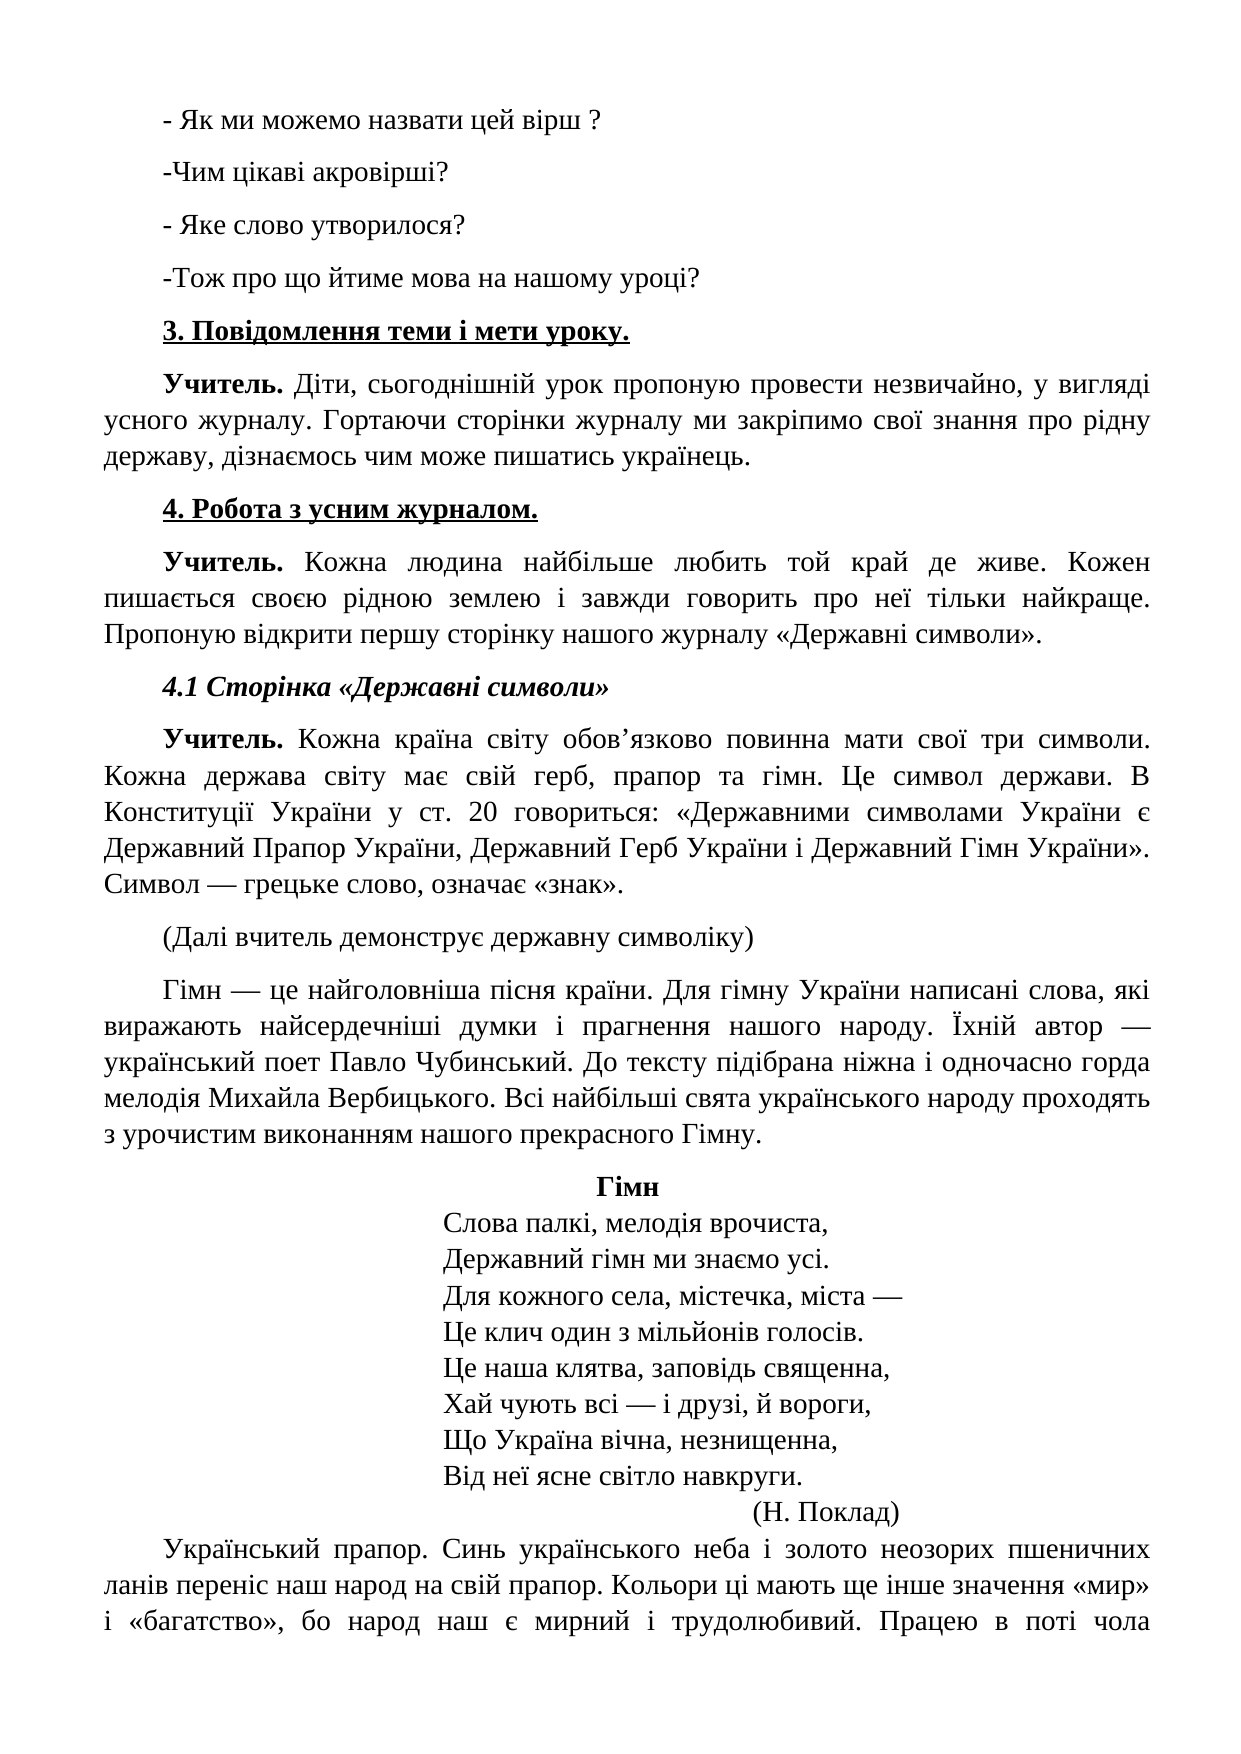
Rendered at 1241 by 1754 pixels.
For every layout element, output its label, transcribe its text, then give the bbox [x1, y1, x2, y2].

text Гімн — це найголовніша пісня країни. Для гімну України написані слова, які виражають найсердечніші думки і прагнення нашого народу. Їхній автор — український поет Павло Чубинський. До тексту підібрана ніжна і одночасно горда мелодія Михайла Вербицького. Всі найбільші свята українського народу проходять з урочистим виконанням нашого прекрасного Гімну. [103, 972, 1152, 1150]
text 4. Робота з усним журналом. [103, 491, 1152, 524]
text (Н. Поклад) [679, 1494, 1152, 1528]
text Державний гімн ми знаємо усі. [384, 1242, 1152, 1275]
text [103, 1531, 1152, 1637]
text -Тож про що йтиме мова на нашому уроці? [103, 260, 1152, 294]
text Це клич один з мільйонів голосів. [384, 1314, 1152, 1347]
text Слова палкі, мелодія врочиста, [384, 1205, 1152, 1239]
text Учитель. Діти, сьогоднішній урок пропоную провести незвичайно, у вигляді усного журналу. Гортаючи сторінки журналу ми закріпимо свої знання про рідну державу, дізнаємось чим може пишатись українець. [103, 366, 1152, 472]
text 4.1 Сторінка «Державні символи» [103, 669, 1152, 702]
text Для кожного села, містечка, міста — [384, 1278, 1152, 1311]
text Хай чують всі — і друзі, й вороги, [384, 1386, 1152, 1420]
text 3. Повідомлення теми і мети уроку. [103, 313, 1152, 347]
text Учитель. Кожна країна світу обов’язково повинна мати свої три символи. Кожна держава світу має свій герб, прапор та гімн. Це символ держави. В Конституції України у ст. 20 говориться: «Державними символами України є Державний Прапор України, Державний Герб України і Державний Гімн України». Символ — грецьке слово, означає «знак». [103, 722, 1152, 900]
text -Чим цікаві акровірші? [103, 154, 1152, 188]
text Що Україна вічна, незнищенна, [384, 1422, 1152, 1456]
text (Далі вчитель демонструє державну символіку) [103, 919, 1152, 953]
text - Яке слово утворилося? [103, 207, 1152, 241]
text Учитель. Кожна людина найбільше любить той край де живе. Кожен пишається своєю рідною землею і завжди говорить про неї тільки найкраще. Пропоную відкрити першу сторінку нашого журналу «Державні символи». [103, 544, 1152, 649]
text - Як ми можемо назвати цей вірш ? [103, 102, 1152, 135]
text Від неї ясне світло навкруги. [384, 1458, 1152, 1492]
text Це наша клятва, заповідь священна, [384, 1350, 1152, 1383]
text Гімн [384, 1169, 1152, 1203]
